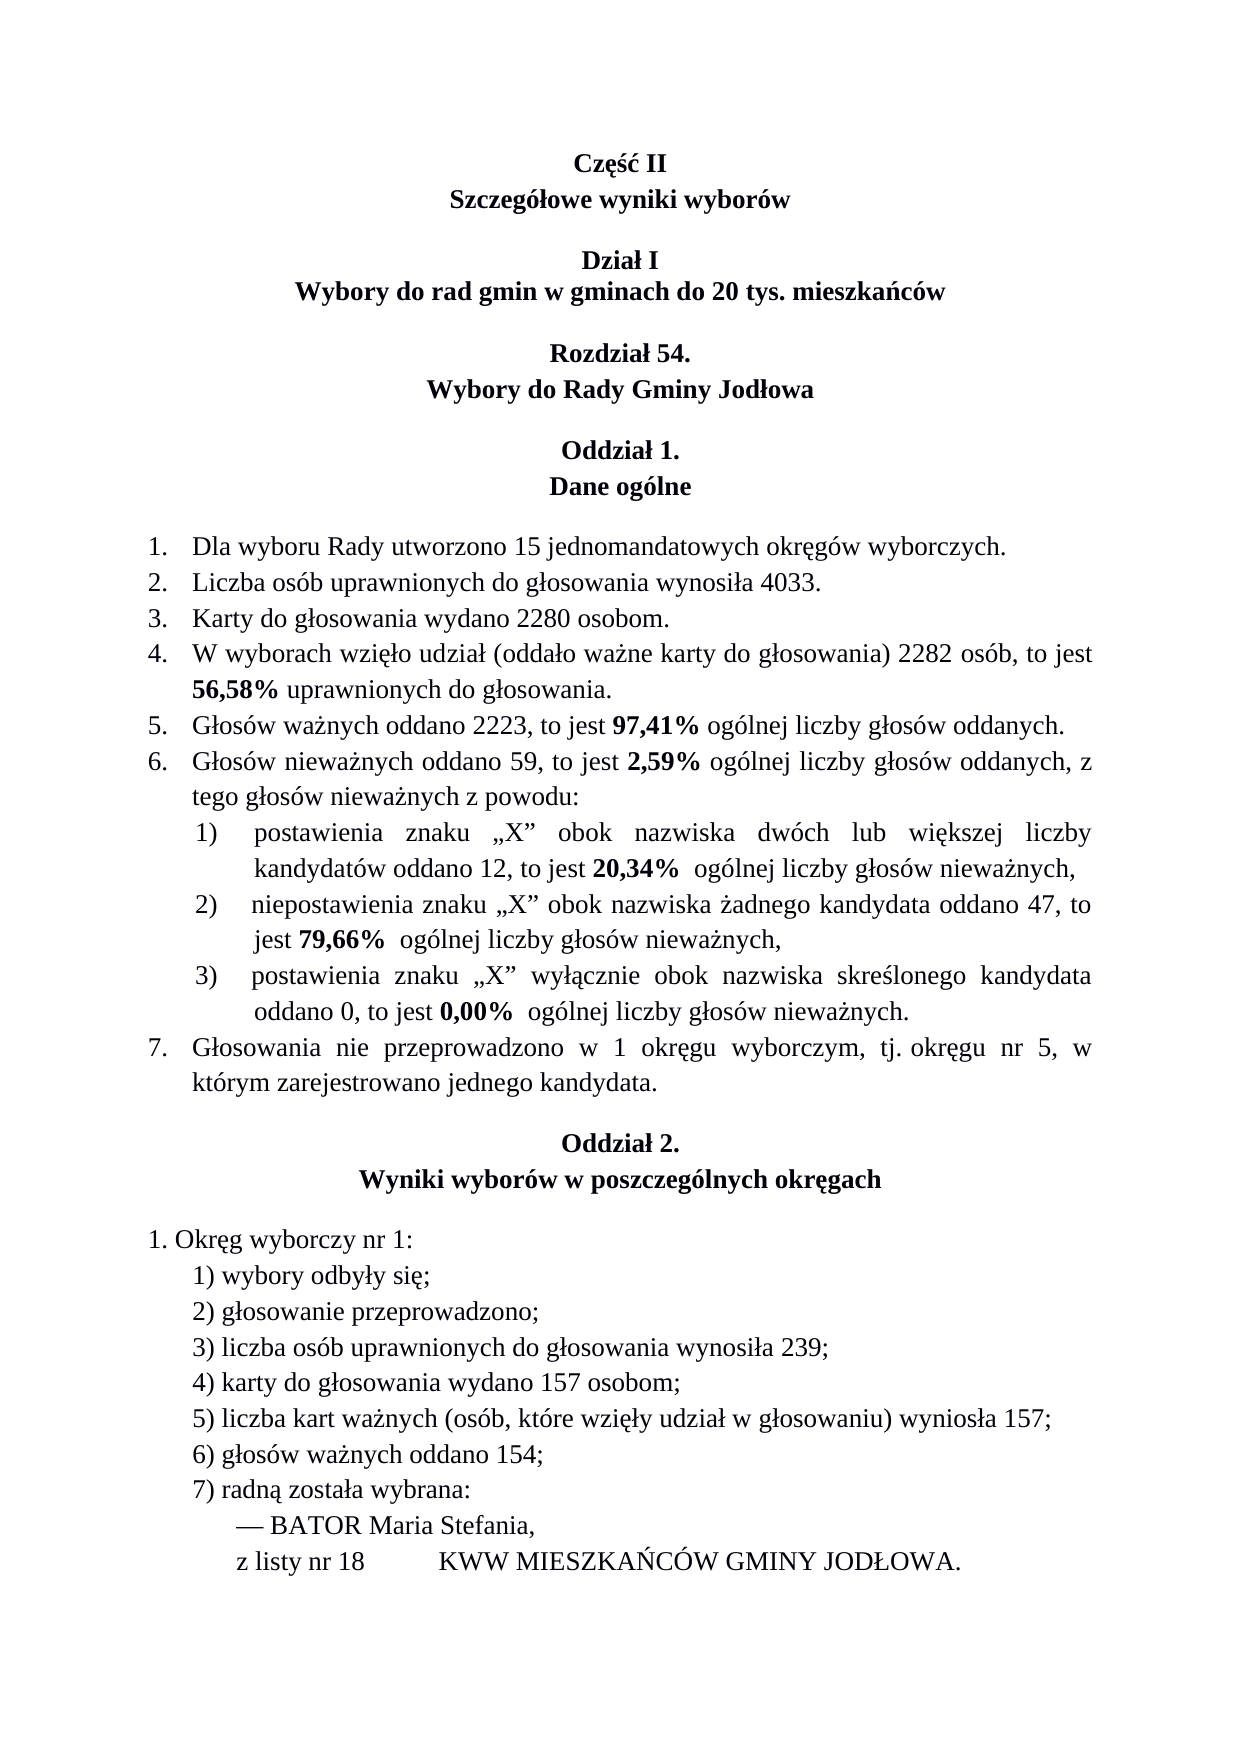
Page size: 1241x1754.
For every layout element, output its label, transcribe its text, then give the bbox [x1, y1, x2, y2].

text 7. Głosowania nie przeprowadzono w 1 okręgu wyborczym, tj. okręgu nr 5, w którym zarejestrowano jednego kandydata. [148, 1031, 1093, 1097]
text Rozdział 54. Wybory do Rady Gminy Jodłowa [148, 337, 1093, 404]
text z listy nr 18 KWW MIESZKAŃCÓW GMINY JODŁOWA. [236, 1545, 1093, 1576]
text 2) niepostawienia znaku „X” obok nazwiska żadnego kandydata oddano 47, to jest 79,66% ogólnej liczby głosów nieważnych, [195, 888, 1093, 954]
text 4) karty do głosowania wydano 157 osobom; [192, 1366, 1093, 1398]
text 1) postawienia znaku „X” obok nazwiska dwóch lub większej liczby kandydatów oddano 12, to jest 20,34% ogólnej liczby głosów nieważnych, [195, 816, 1093, 883]
text 1. Okręg wyborczy nr 1: [148, 1223, 1093, 1255]
text Dział I Wybory do rad gmin w gminach do 20 tys. mieszkańców [148, 244, 1093, 306]
text 5) liczba kart ważnych (osób, które wzięły udział w głosowaniu) wyniosła 157; [192, 1402, 1093, 1433]
text 2. Liczba osób uprawnionych do głosowania wynosiła 4033. [148, 566, 1093, 597]
text 3) liczba osób uprawnionych do głosowania wynosiła 239; [192, 1331, 1093, 1362]
text 7) radną została wybrana: [192, 1474, 1093, 1505]
text 6. Głosów nieważnych oddano 59, to jest 2,59% ogólnej liczby głosów oddanych, z tego głosów nieważnych z powodu: [148, 745, 1093, 812]
text 4. W wyborach wzięło udział (oddało ważne karty do głosowania) 2282 osób, to jest 56,58% uprawnionych do głosowania. [148, 638, 1093, 704]
text ― BATOR Maria Stefania, [236, 1509, 1093, 1541]
text 3) postawienia znaku „X” wyłącznie obok nazwiska skreślonego kandydata oddano 0, to jest 0,00% ogólnej liczby głosów nieważnych. [195, 959, 1093, 1026]
text 6) głosów ważnych oddano 154; [192, 1438, 1093, 1469]
text 1. Dla wyboru Rady utworzono 15 jednomandatowych okręgów wyborczych. [148, 530, 1093, 562]
text Oddział 2. Wyniki wyborów w poszczególnych okręgach [148, 1127, 1093, 1194]
text 1) wybory odbyły się; [192, 1259, 1093, 1290]
text 2) głosowanie przeprowadzono; [192, 1295, 1093, 1326]
subtitle Część II Szczegółowe wyniki wyborów [148, 148, 1093, 214]
text Oddział 1. Dane ogólne [148, 434, 1093, 501]
text 3. Karty do głosowania wydano 2280 osobom. [148, 602, 1093, 633]
text 5. Głosów ważnych oddano 2223, to jest 97,41% ogólnej liczby głosów oddanych. [148, 709, 1093, 740]
